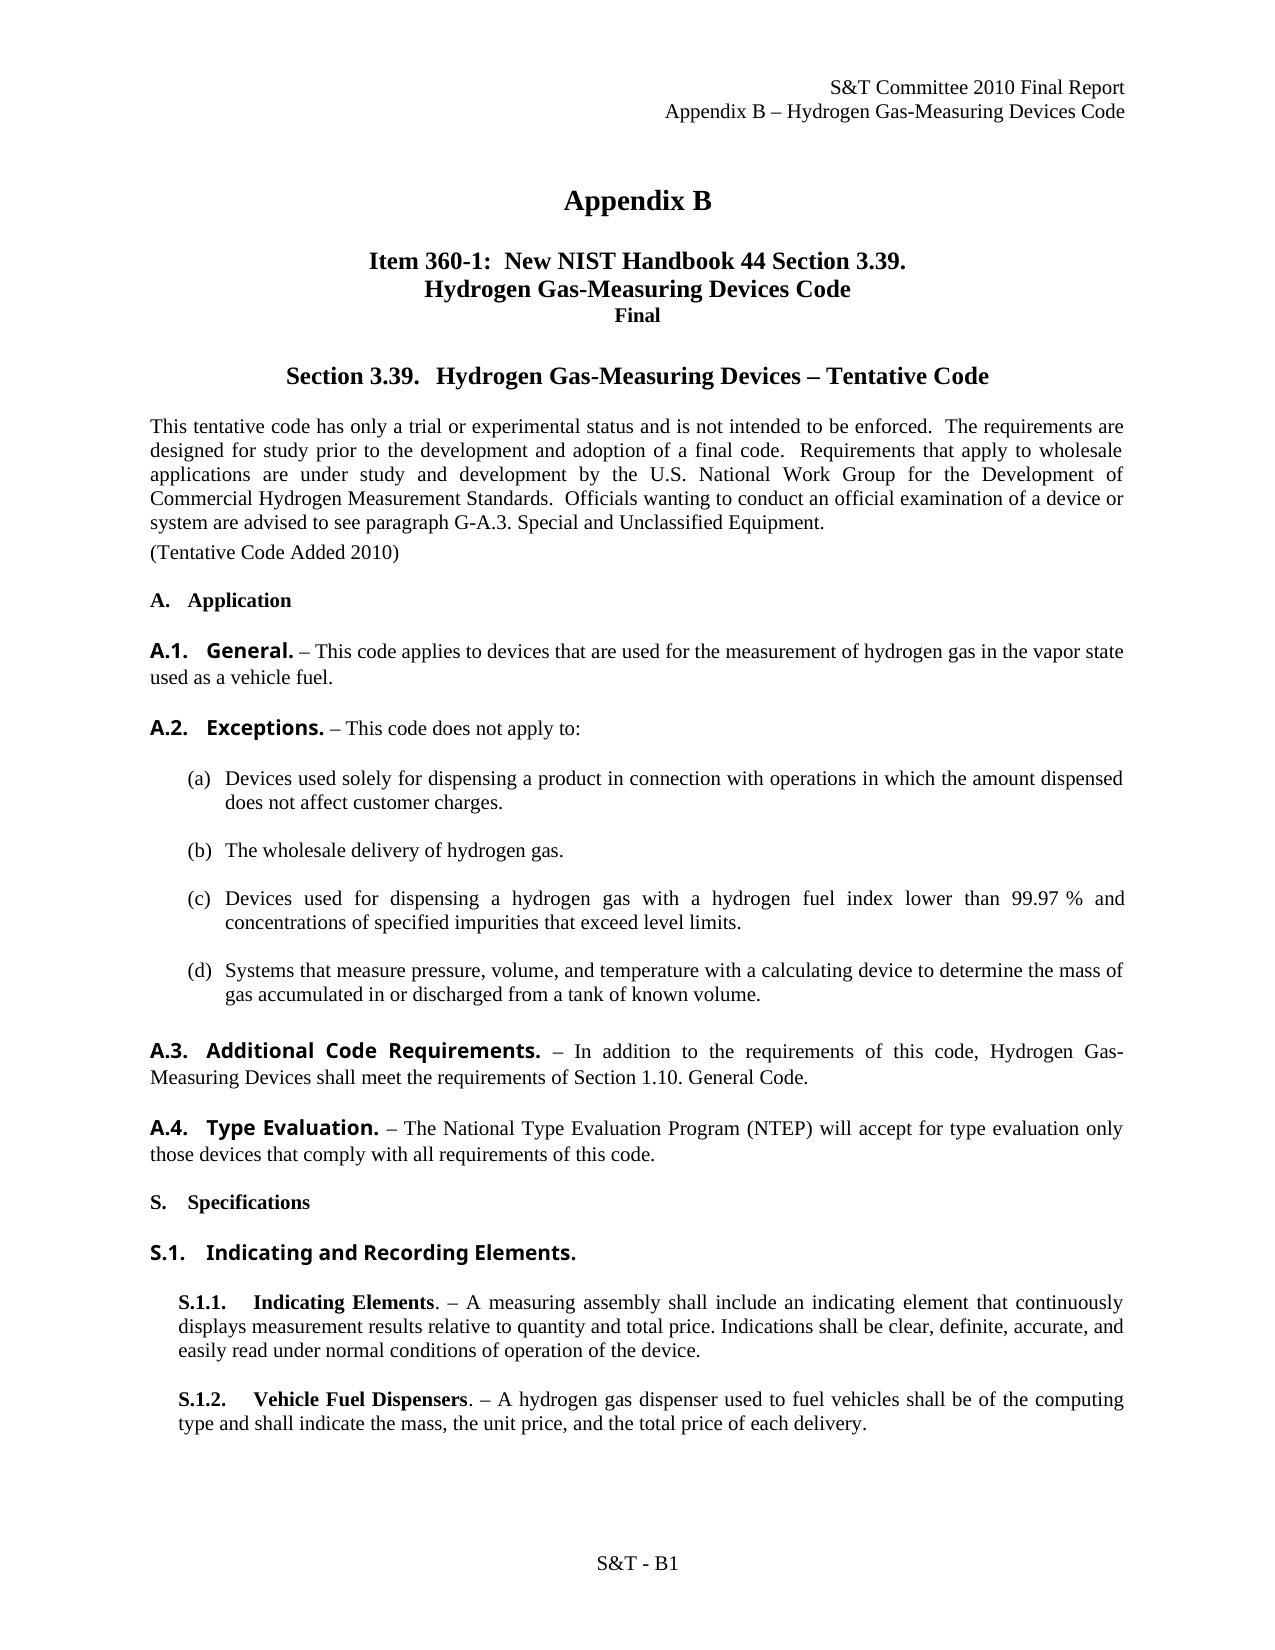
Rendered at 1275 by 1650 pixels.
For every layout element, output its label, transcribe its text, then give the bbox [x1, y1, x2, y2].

text Final [150, 303, 1125, 327]
text S.1.2. Vehicle Fuel Dispensers. – A hydrogen gas dispenser used to fuel vehicles shall be of the computing type and shall indicate the mass, the unit price, and the total price of each delivery. [178, 1387, 1125, 1435]
text A.3. Additional Code Requirements. – In addition to the requirements of this code, Hydrogen Gas-Measuring Devices shall meet the requirements of Section 1.10. General Code. [150, 1037, 1125, 1089]
text This tentative code has only a trial or experimental status and is not intended to be enforced. The requirements are designed for study prior to the development and adoption of a final code. Requirements that apply to wholesale applications are under study and development by the U.S. National Work Group for the Development of Commercial Hydrogen Measurement Standards. Officials wanting to conduct an official examination of a device or system are advised to see paragraph G-A.3. Special and Unclassified Equipment. [150, 414, 1125, 534]
text A.4. Type Evaluation. – The National Type Evaluation Program (NTEP) will accept for type evaluation only those devices that comply with all requirements of this code. [150, 1113, 1125, 1166]
list The wholesale delivery of hydrogen gas. [187, 838, 1125, 862]
subtitle S. Specifications [150, 1190, 1125, 1214]
list Systems that measure pressure, volume, and temperature with a calculating device to determine the mass of gas accumulated in or discharged from a tank of known volume. [187, 958, 1125, 1006]
list Devices used solely for dispensing a product in connection with operations in which the amount dispensed does not affect customer charges. [187, 766, 1125, 814]
subtitle A. Application [150, 588, 1125, 612]
text Appendix B [150, 183, 1125, 217]
text Hydrogen Gas-Measuring Devices Code [150, 274, 1125, 303]
list Devices used for dispensing a hydrogen gas with a hydrogen fuel index lower than 99.97 % and concentrations of specified impurities that exceed level limits. [187, 886, 1125, 934]
text A.2. Exceptions. – This code does not apply to: [150, 713, 1125, 742]
text A.1. General. – This code applies to devices that are used for the measurement of hydrogen gas in the vapor state used as a vehicle fuel. [150, 637, 1125, 689]
text Item 360-1: New NIST Handbook 44 Section 3.39. [150, 246, 1125, 274]
subtitle S.1. Indicating and Recording Elements. [150, 1238, 1125, 1266]
subtitle Section 3.39. Hydrogen Gas-Measuring Devices – Tentative Code [150, 361, 1125, 390]
text (Tentative Code Added 2010) [150, 540, 1125, 564]
text S.1.1. Indicating Elements. – A measuring assembly shall include an indicating element that continuously displays measurement results relative to quantity and total price. Indications shall be clear, definite, accurate, and easily read under normal conditions of operation of the device. [178, 1290, 1125, 1362]
